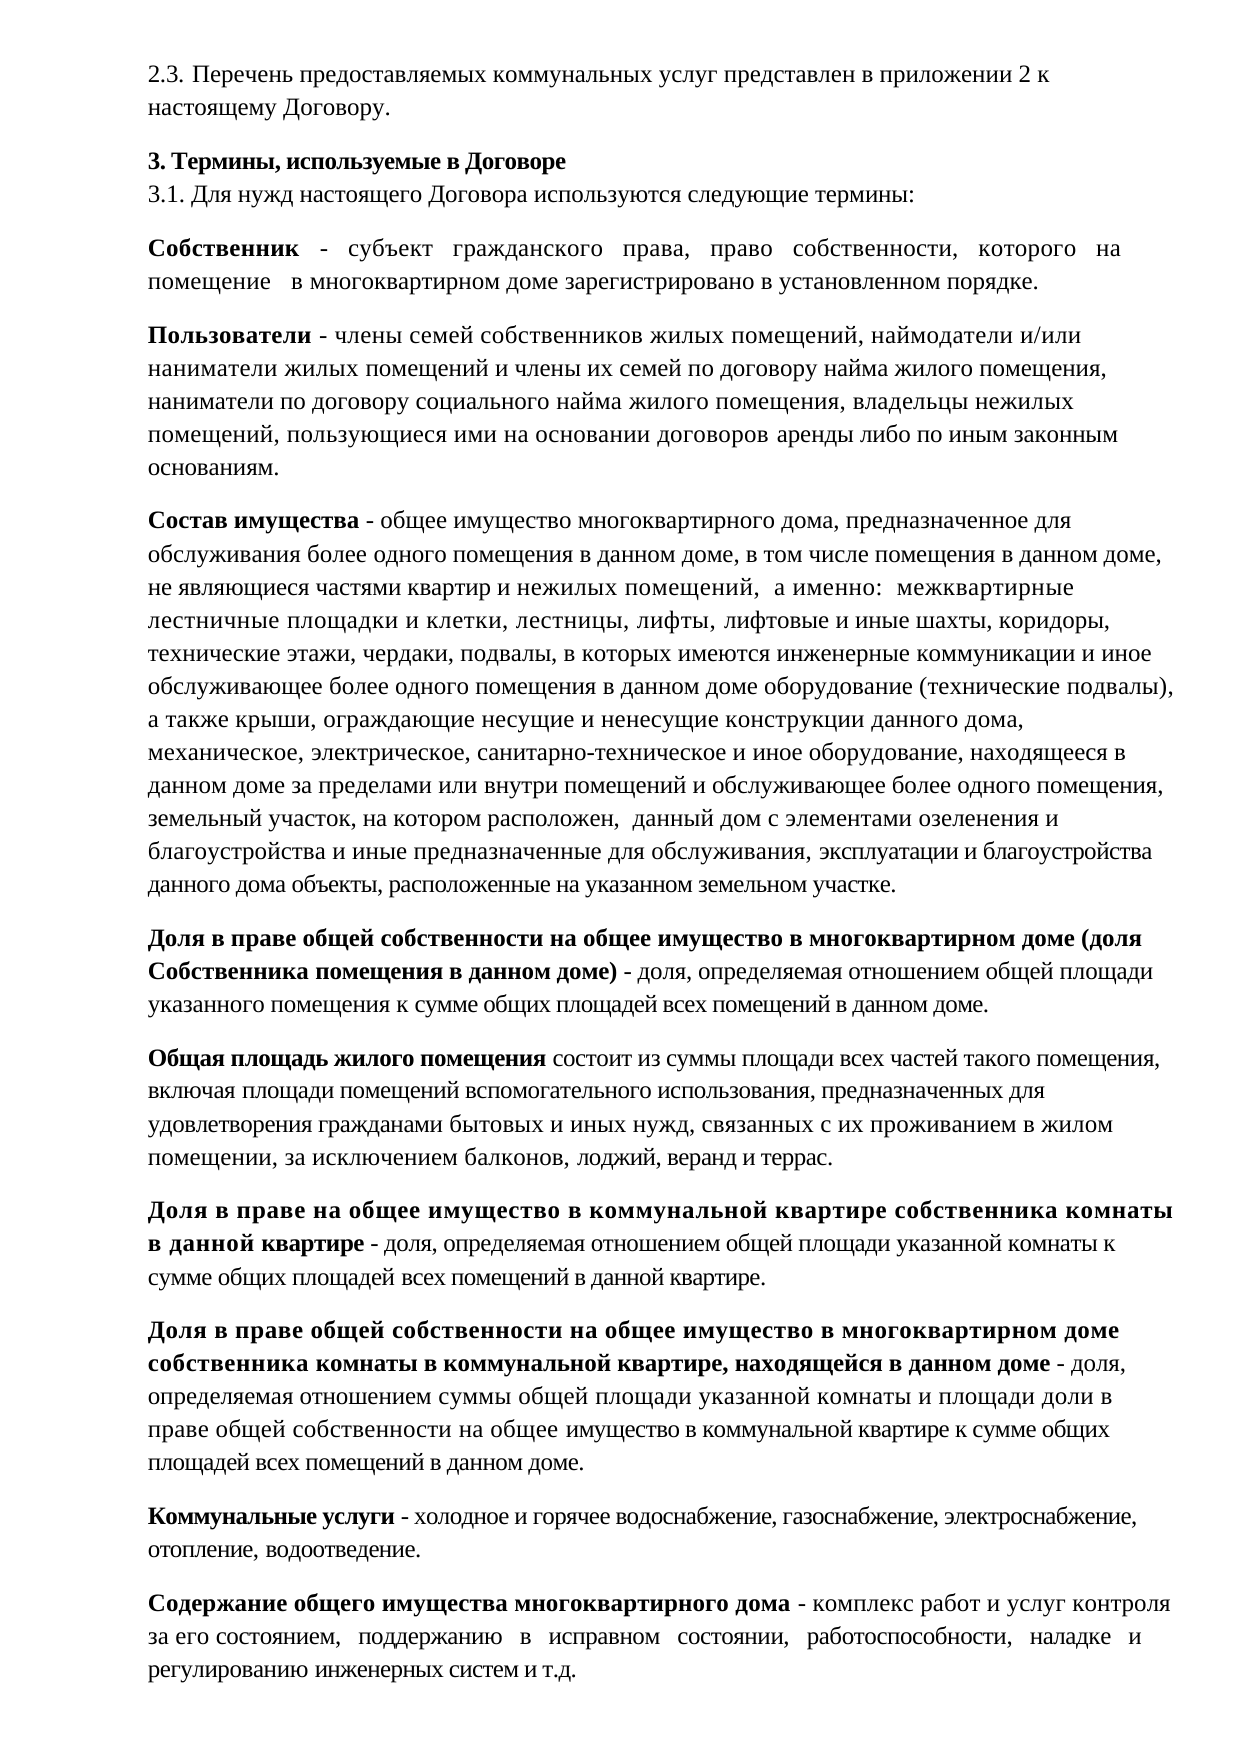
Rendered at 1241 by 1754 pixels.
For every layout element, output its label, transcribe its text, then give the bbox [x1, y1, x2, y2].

text Состав имущества - общее имущество многоквартирного дома, предназначенное для обслуживания более одного помещения в данном доме, в том числе помещения в данном доме, не являющиеся частями квартир и нежилых помещений, а именно: межквартирные лестничные площадки и клетки, лестницы, лифты, лифтовые и иные шахты, коридоры, технические этажи, чердаки, подвалы, в которых имеются инженерные коммуникации и иное обслуживающее более одного помещения в данном доме оборудование (технические подвалы), а также крыши, ограждающие несущие и ненесущие конструкции данного дома, механическое, электрическое, санитарно-техническое и иное оборудование, находящееся в данном доме за пределами или внутри помещений и обслуживающее более одного помещения, земельный участок, на котором расположен, данный дом с элементами озеленения и благоустройства и иные предназначенные для обслуживания, эксплуатации и благоустройства данного дома объекты, расположенные на указанном земельном участке. [148, 506, 1181, 898]
text Доля в праве общей собственности на общее имущество в многоквартирном доме собственника комнаты в коммунальной квартире, находящейся в данном доме - доля, определяемая отношением суммы общей площади указанной комнаты и площади доли в праве общей собственности на общее имущество в коммунальной квартире к сумме общих площадей всех помещений в данном доме. [148, 1315, 1181, 1476]
text Пользователи - члены семей собственников жилых помещений, наймодатели и/или наниматели жилых помещений и члены их семей по договору найма жилого помещения, наниматели по договору социального найма жилого помещения, владельцы нежилых помещений, пользующиеся ими на основании договоров аренды либо по иным законным основаниям. [148, 320, 1181, 481]
text Доля в праве общей собственности на общее имущество в многоквартирном доме (доля Собственника помещения в данном доме) - доля, определяемая отношением общей площади указанного помещения к сумме общих площадей всех помещений в данном доме. [148, 923, 1181, 1017]
text Коммунальные услуги - холодное и горячее водоснабжение, газоснабжение, электроснабжение, отопление, водоотведение. [148, 1501, 1181, 1563]
text 2.3. Перечень предоставляемых коммунальных услуг представлен в приложении 2 к настоящему Договору. [148, 59, 1181, 121]
text Содержание общего имущества многоквартирного дома - комплекс работ и услуг контроля за его состоянием, поддержанию в исправном состоянии, работоспособности, наладке и регулированию инженерных систем и т.д. [148, 1588, 1181, 1683]
text 3. Термины, используемые в Договоре 3.1. Для нужд настоящего Договора используются следующие термины: [148, 146, 1181, 208]
text Собственник - субъект гражданского права, право собственности, которого на помещение в многоквартирном доме зарегистрировано в установленном порядке. [148, 233, 1181, 294]
text Доля в праве на общее имущество в коммунальной квартире собственника комнаты в данной квартире - доля, определяемая отношением общей площади указанной комнаты к сумме общих площадей всех помещений в данной квартире. [148, 1196, 1181, 1290]
text Общая площадь жилого помещения состоит из суммы площади всех частей такого помещения, включая площади помещений вспомогательного использования, предназначенных для удовлетворения гражданами бытовых и иных нужд, связанных с их проживанием в жилом помещении, за исключением балконов, лоджий, веранд и террас. [148, 1043, 1181, 1170]
